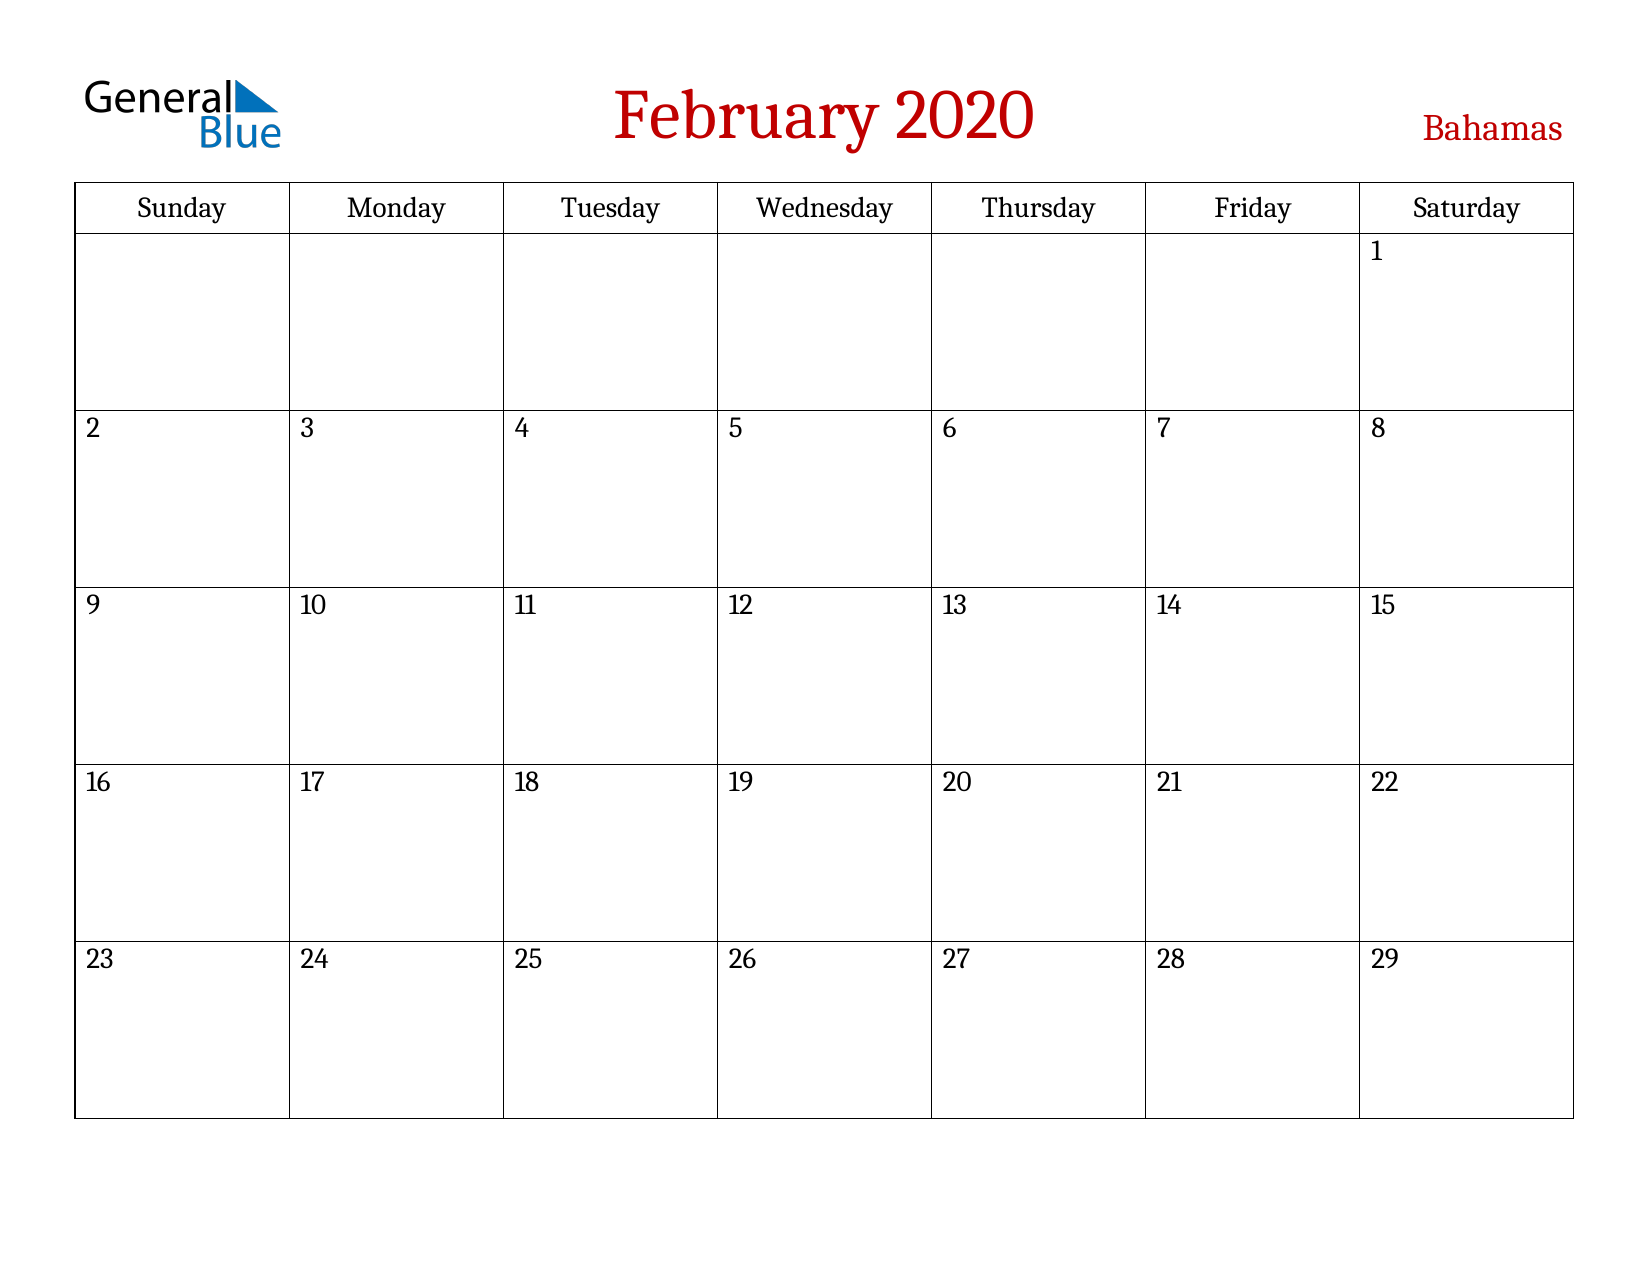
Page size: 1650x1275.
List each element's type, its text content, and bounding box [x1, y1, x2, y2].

table_cell [1360, 452, 1573, 587]
table_cell [932, 234, 1145, 275]
table_cell 13 [932, 588, 1145, 629]
table_cell 20 [932, 765, 1145, 806]
table_cell 8 [1360, 411, 1573, 452]
table_cell [290, 983, 503, 1118]
table_cell Monday [290, 183, 503, 233]
table_cell 28 [1146, 942, 1359, 983]
table_cell [290, 452, 503, 587]
table_cell 1 [1360, 234, 1573, 275]
table_cell [718, 452, 931, 587]
table_cell [504, 806, 717, 941]
table_cell 4 [504, 411, 717, 452]
table_cell 23 [76, 942, 289, 983]
table_cell 19 [718, 765, 931, 806]
table_cell [504, 275, 717, 410]
table_cell 29 [1360, 942, 1573, 983]
table_cell Tuesday [504, 183, 717, 233]
table_cell [1146, 629, 1359, 764]
table_cell [1360, 983, 1573, 1118]
table_cell [1146, 983, 1359, 1118]
table_cell Thursday [932, 183, 1145, 233]
picture [85, 80, 281, 148]
table_cell [932, 629, 1145, 764]
table_cell [718, 234, 931, 275]
table_cell [1360, 806, 1573, 941]
table_cell [76, 806, 289, 941]
table_cell 24 [290, 942, 503, 983]
table_cell 7 [1146, 411, 1359, 452]
table_cell [1146, 275, 1359, 410]
table_cell [290, 234, 503, 275]
table_cell [504, 983, 717, 1118]
table_cell 2 [76, 411, 289, 452]
table_cell 21 [1146, 765, 1359, 806]
table_cell [932, 806, 1145, 941]
table_cell [718, 629, 931, 764]
table_cell [290, 629, 503, 764]
table_cell [76, 234, 289, 275]
table_cell [290, 275, 503, 410]
table_cell Friday [1146, 183, 1359, 233]
table_cell [504, 452, 717, 587]
table_cell 11 [504, 588, 717, 629]
table_cell [76, 629, 289, 764]
table_cell Saturday [1360, 183, 1573, 233]
table_cell [76, 983, 289, 1118]
table_cell [1360, 275, 1573, 410]
table_header February 2020 [503, 75, 1146, 182]
table_header Bahamas [1146, 75, 1574, 182]
table_cell [932, 983, 1145, 1118]
table_cell 26 [718, 942, 931, 983]
table_cell [290, 806, 503, 941]
table_cell [76, 452, 289, 587]
table_cell 22 [1360, 765, 1573, 806]
table_cell 16 [76, 765, 289, 806]
table_cell [76, 275, 289, 410]
table_cell 3 [290, 411, 503, 452]
table_cell 17 [290, 765, 503, 806]
table_cell [718, 275, 931, 410]
table_cell [932, 452, 1145, 587]
table_cell 9 [76, 588, 289, 629]
table_cell 12 [718, 588, 931, 629]
table_cell [1360, 629, 1573, 764]
table_cell 14 [1146, 588, 1359, 629]
table_cell Wednesday [718, 183, 931, 233]
table_cell [504, 234, 717, 275]
table_cell [718, 806, 931, 941]
table_cell 6 [932, 411, 1145, 452]
table_cell [1146, 806, 1359, 941]
table_cell 5 [718, 411, 931, 452]
table_cell [1146, 234, 1359, 275]
table_cell [932, 275, 1145, 410]
table_cell 25 [504, 942, 717, 983]
table_cell Sunday [76, 183, 289, 233]
table_cell 10 [290, 588, 503, 629]
table_cell [718, 983, 931, 1118]
table_cell 18 [504, 765, 717, 806]
table_cell 27 [932, 942, 1145, 983]
table_cell 15 [1360, 588, 1573, 629]
table_header [75, 75, 503, 182]
table_cell [504, 629, 717, 764]
table_cell [1146, 452, 1359, 587]
